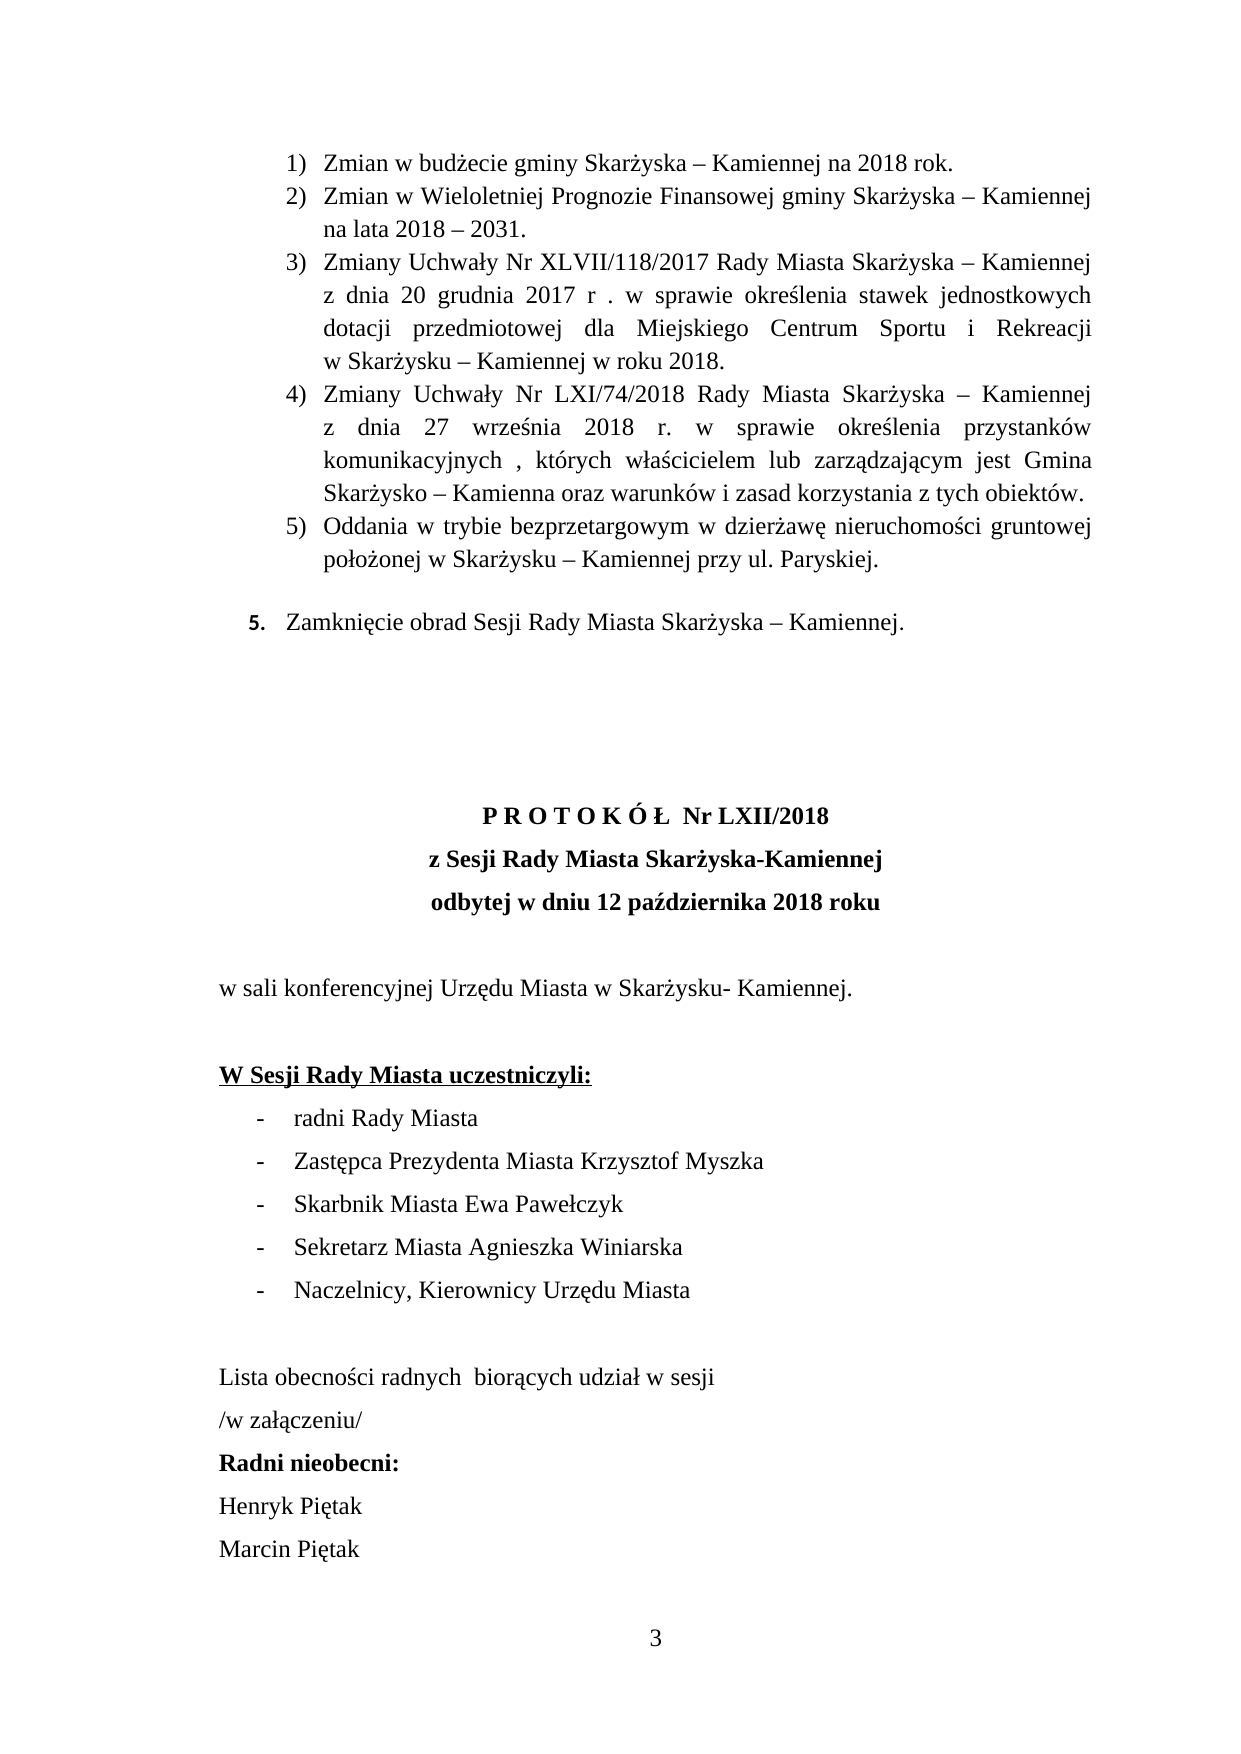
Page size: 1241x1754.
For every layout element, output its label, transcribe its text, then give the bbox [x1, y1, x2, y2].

text Marcin Piętak [218, 1534, 1092, 1563]
list Naczelnicy, Kierownicy Urzędu Miasta [256, 1275, 1092, 1304]
list Skarbnik Miasta Ewa Pawełczyk [256, 1189, 1092, 1218]
list radni Rady Miasta [256, 1103, 1092, 1132]
list Zmian w budżecie gminy Skarżyska – Kamiennej na 2018 rok. [286, 148, 1092, 176]
text w sali konferencyjnej Urzędu Miasta w Skarżysku- Kamiennej. [218, 973, 1092, 1002]
list Zastępca Prezydenta Miasta Krzysztof Myszka [256, 1146, 1092, 1175]
text /w załączeniu/ [218, 1405, 1092, 1433]
text Radni nieobecni: [218, 1448, 1092, 1477]
text Lista obecności radnych biorących udział w sesji [218, 1362, 1092, 1390]
list Zamknięcie obrad Sesji Rady Miasta Skarżyska – Kamiennej. [248, 607, 1092, 636]
text Henryk Piętak [218, 1491, 1092, 1520]
text W Sesji Rady Miasta uczestniczyli: [218, 1060, 1092, 1088]
list Zmiany Uchwały Nr XLVII/118/2017 Rady Miasta Skarżyska – Kamiennej z dnia 20 grudnia 2017 r . w sprawie określenia stawek jednostkowych dotacji przedmiotowej dla Miejskiego Centrum Sportu i Rekreacji w Skarżysku – Kamiennej w roku 2018. [286, 247, 1092, 374]
title P R O T O K Ó Ł Nr LXII/2018 [218, 801, 1092, 830]
text odbytej w dniu 12 października 2018 roku [218, 887, 1092, 916]
list Sekretarz Miasta Agnieszka Winiarska [256, 1232, 1092, 1261]
list Oddania w trybie bezprzetargowym w dzierżawę nieruchomości gruntowej położonej w Skarżysku – Kamiennej przy ul. Paryskiej. [286, 511, 1092, 573]
list Zmiany Uchwały Nr LXI/74/2018 Rady Miasta Skarżyska – Kamiennej z dnia 27 września 2018 r. w sprawie określenia przystanków komunikacyjnych , których właścicielem lub zarządzającym jest Gmina Skarżysko – Kamienna oraz warunków i zasad korzystania z tych obiektów. [286, 379, 1092, 507]
list Zmian w Wieloletniej Prognozie Finansowej gminy Skarżyska – Kamiennej na lata 2018 – 2031. [286, 181, 1092, 242]
text z Sesji Rady Miasta Skarżyska-Kamiennej [218, 844, 1092, 873]
